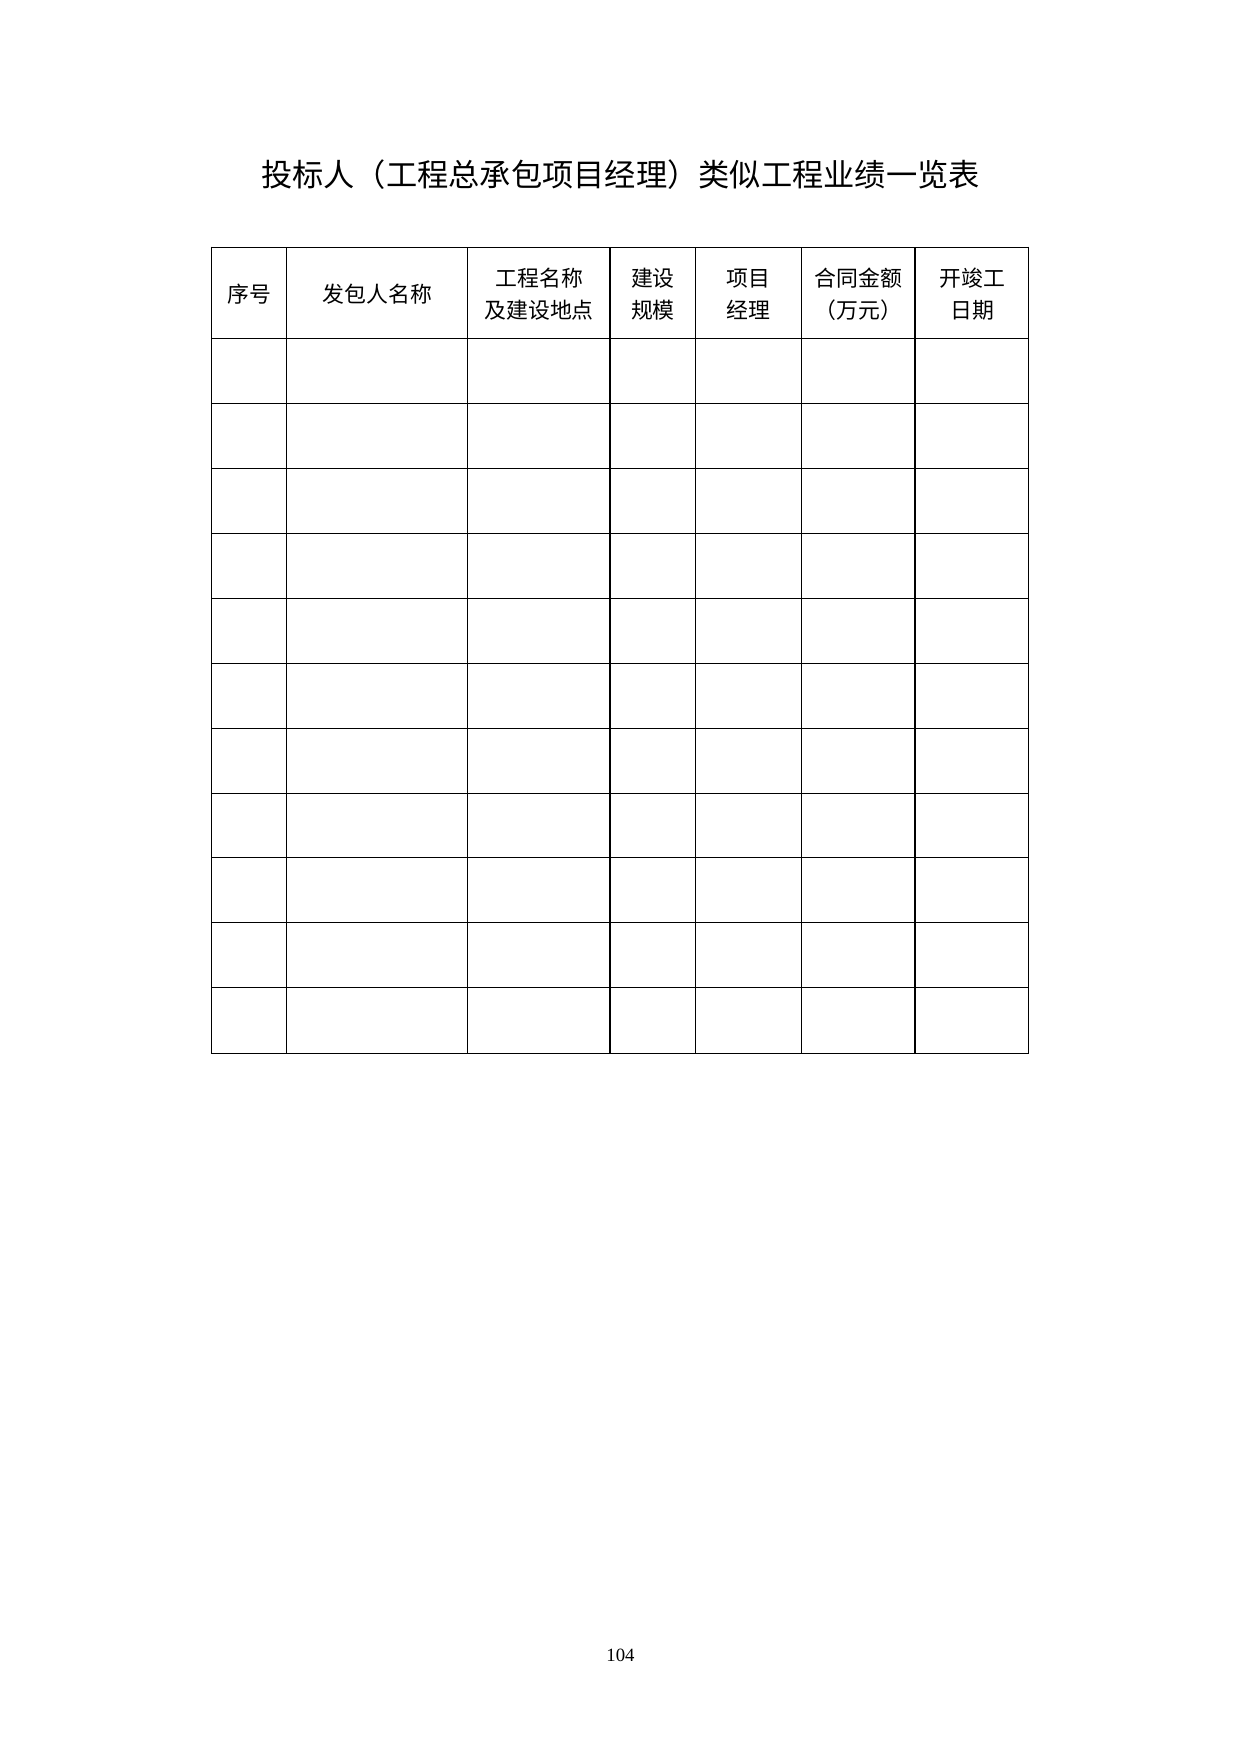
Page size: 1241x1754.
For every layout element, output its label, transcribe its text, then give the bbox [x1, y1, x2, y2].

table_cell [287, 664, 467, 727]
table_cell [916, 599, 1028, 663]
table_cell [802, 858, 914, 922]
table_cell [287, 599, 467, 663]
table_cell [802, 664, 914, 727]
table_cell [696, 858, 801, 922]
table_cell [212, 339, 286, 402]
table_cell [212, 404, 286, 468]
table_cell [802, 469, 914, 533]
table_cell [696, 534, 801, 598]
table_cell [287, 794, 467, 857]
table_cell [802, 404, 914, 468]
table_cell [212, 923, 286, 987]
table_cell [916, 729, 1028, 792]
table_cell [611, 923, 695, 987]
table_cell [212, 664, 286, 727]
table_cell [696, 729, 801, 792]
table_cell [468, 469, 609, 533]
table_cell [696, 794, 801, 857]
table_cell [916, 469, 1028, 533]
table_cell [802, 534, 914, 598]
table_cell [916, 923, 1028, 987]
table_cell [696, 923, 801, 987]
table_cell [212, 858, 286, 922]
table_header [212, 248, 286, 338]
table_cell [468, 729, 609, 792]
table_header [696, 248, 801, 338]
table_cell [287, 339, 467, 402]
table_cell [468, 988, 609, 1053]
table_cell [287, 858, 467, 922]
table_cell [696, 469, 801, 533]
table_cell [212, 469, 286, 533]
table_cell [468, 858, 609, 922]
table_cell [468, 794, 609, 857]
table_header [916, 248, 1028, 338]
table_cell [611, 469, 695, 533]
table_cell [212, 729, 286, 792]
subtitle 投标人（工程总承包项目经理）类似工程业绩一览表 [162, 150, 1078, 195]
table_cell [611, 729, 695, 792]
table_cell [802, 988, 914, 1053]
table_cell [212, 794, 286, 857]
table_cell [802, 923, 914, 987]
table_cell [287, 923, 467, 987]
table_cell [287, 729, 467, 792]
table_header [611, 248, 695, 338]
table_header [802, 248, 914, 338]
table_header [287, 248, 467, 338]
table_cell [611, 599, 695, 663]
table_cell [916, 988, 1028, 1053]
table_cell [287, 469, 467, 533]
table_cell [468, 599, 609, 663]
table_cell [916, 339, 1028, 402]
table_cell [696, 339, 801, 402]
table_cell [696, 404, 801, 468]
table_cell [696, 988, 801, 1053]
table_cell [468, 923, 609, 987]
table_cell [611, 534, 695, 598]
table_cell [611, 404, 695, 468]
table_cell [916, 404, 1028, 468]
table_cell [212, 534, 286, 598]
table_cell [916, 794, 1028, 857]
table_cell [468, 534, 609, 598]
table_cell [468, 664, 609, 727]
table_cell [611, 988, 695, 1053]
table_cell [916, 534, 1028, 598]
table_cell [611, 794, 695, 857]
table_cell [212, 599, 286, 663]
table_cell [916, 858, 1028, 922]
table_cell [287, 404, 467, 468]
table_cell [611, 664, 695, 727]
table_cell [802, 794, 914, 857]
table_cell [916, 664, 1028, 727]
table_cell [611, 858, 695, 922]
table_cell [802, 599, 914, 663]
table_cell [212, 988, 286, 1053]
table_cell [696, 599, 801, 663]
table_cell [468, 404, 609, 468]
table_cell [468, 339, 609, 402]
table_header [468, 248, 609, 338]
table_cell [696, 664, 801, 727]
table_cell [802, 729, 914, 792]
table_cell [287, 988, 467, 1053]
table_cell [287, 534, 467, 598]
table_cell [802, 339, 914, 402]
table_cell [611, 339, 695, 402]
